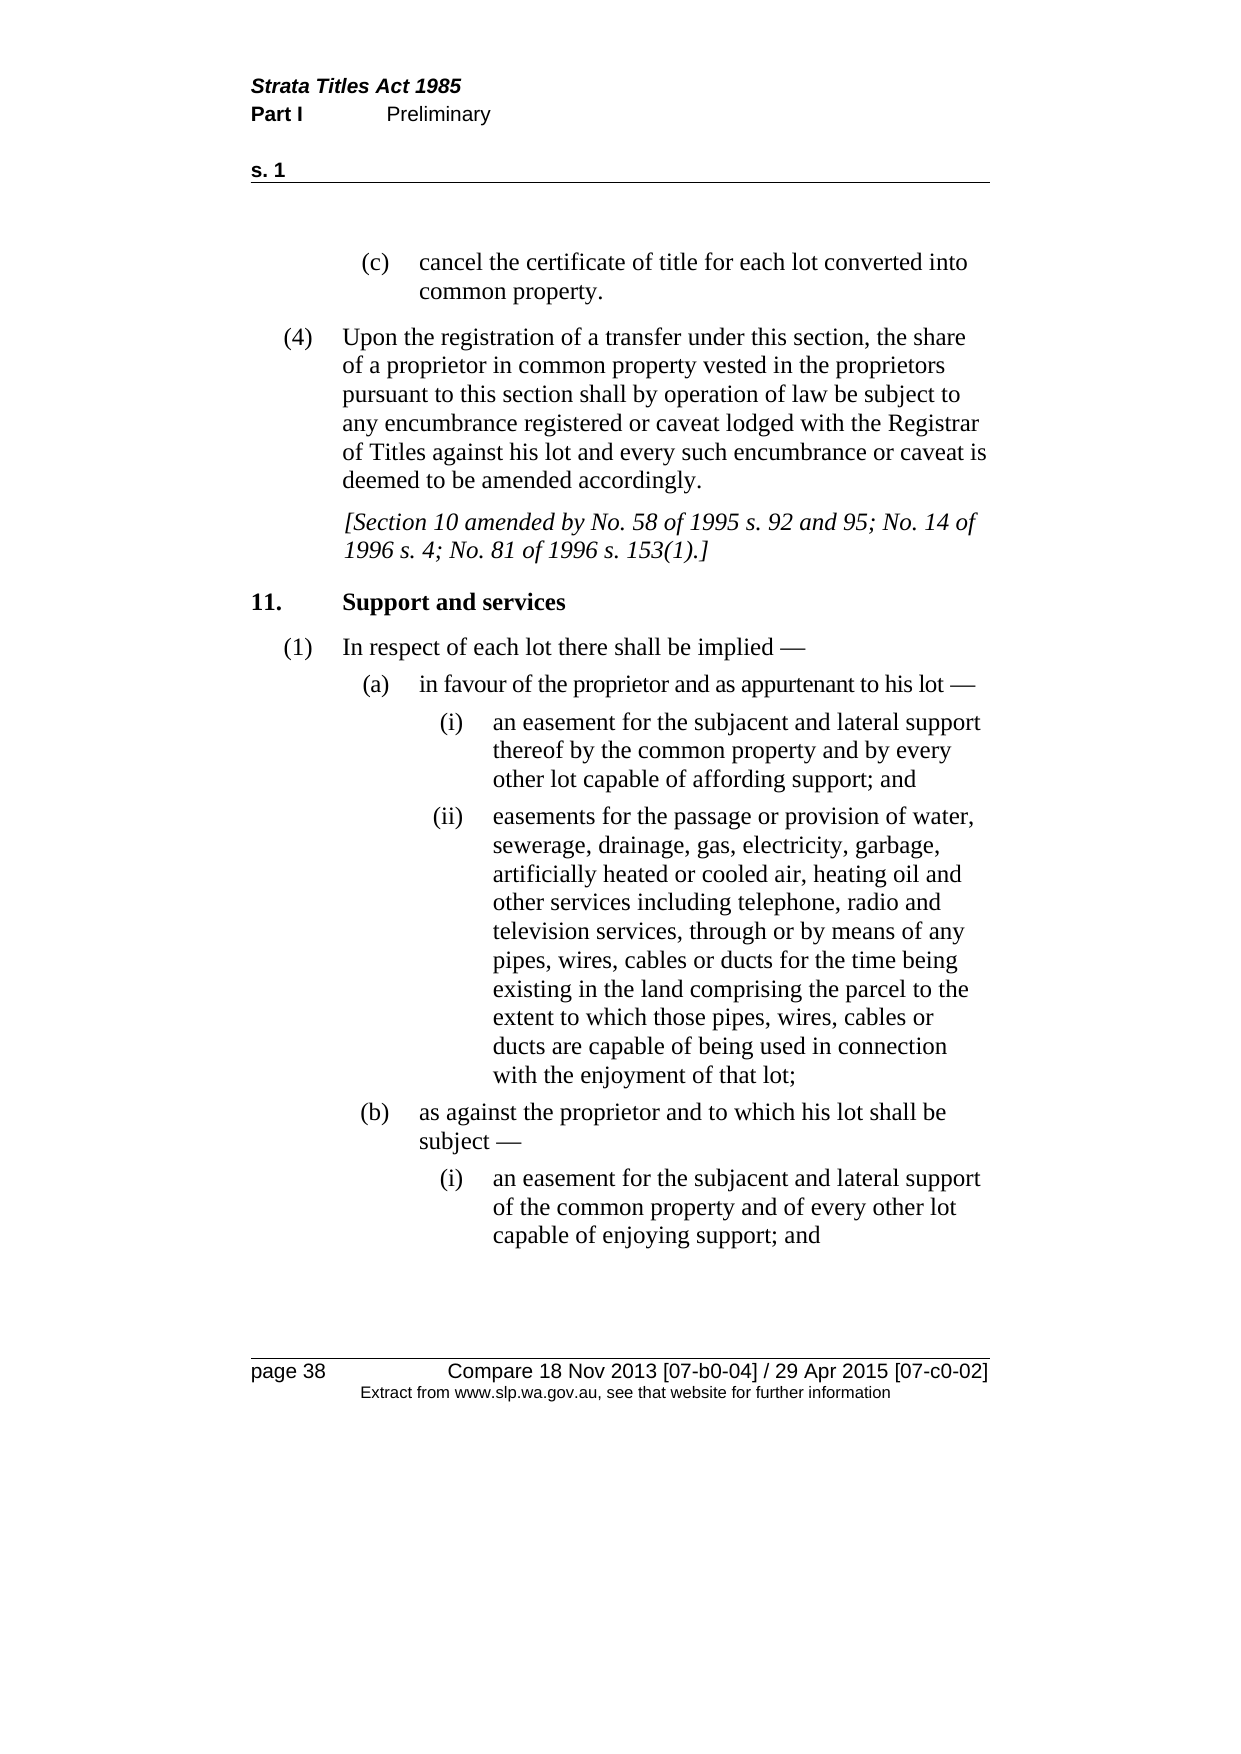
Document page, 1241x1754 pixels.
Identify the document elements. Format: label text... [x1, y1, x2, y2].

text (1) In respect of each lot there shall be implied — [251, 632, 990, 661]
text (ii) easements for the passage or provision of water, sewerage, drainage, gas, electricity, garbage, artificially heated or cooled air, heating oil and other services including telephone, radio and television services, through or by means of any pipes, wires, cables or ducts for the time being existing in the land comprising the parcel to the extent to which those pipes, wires, cables or ducts are capable of being used in connection with the enjoyment of that lot; [251, 801, 990, 1089]
text (4) Upon the registration of a transfer under this section, the share of a proprietor in common property vested in the proprietors pursuant to this section shall by operation of law be subject to any encumbrance registered or caveat lodged with the Registrar of Titles against his lot and every such encumbrance or caveat is deemed to be amended accordingly. [251, 322, 990, 494]
text (a) in favour of the proprietor and as appurtenant to his lot — [251, 669, 990, 698]
text (c) cancel the certificate of title for each lot converted into common property. [251, 247, 990, 305]
text (b) as against the proprietor and to which his lot shall be subject — [251, 1097, 990, 1154]
text (i) an easement for the subjacent and lateral support of the common property and of every other lot capable of enjoying support; and [251, 1163, 990, 1249]
text [Section 10 amended by No. 58 of 1995 s. 92 and 95; No. 14 of 1996 s. 4; No. 81 of 1996 s. 153(1).] [251, 507, 990, 564]
text (i) an easement for the subjacent and lateral support thereof by the common property and by every other lot capable of affording support; and [251, 707, 990, 793]
subtitle 11. Support and services [251, 587, 990, 616]
